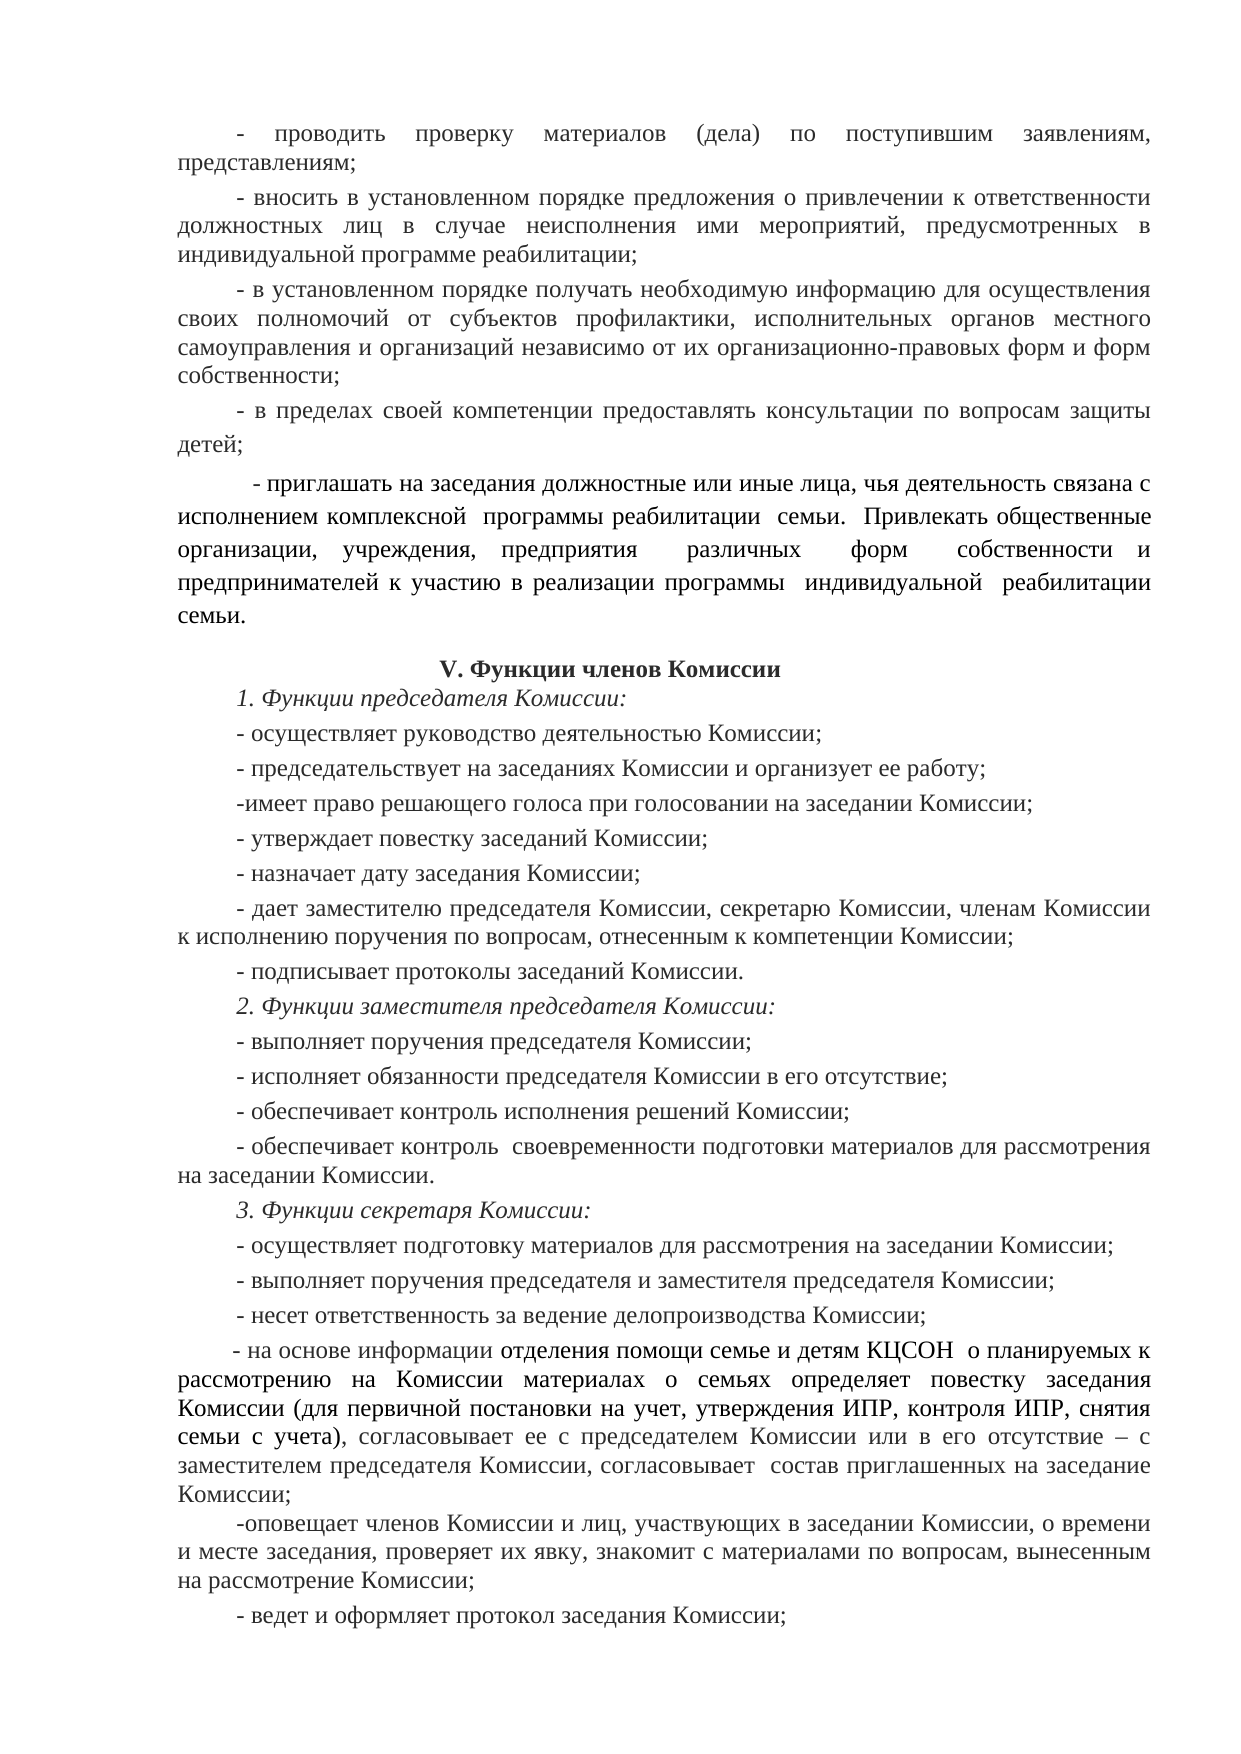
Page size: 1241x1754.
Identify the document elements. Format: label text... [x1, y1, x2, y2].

text 1. Функции председателя Комиссии: [177, 683, 1152, 711]
text - председательствует на заседаниях Комиссии и организует ее работу; [177, 753, 1152, 781]
text -имеет право решающего голоса при голосовании на заседании Комиссии; [177, 788, 1152, 816]
text - выполняет поручения председателя Комиссии; [177, 1026, 1152, 1055]
text 2. Функции заместителя председателя Комиссии: [177, 991, 1152, 1020]
text - исполняет обязанности председателя Комиссии в его отсутствие; [177, 1061, 1152, 1090]
text - в пределах своей компетенции предоставлять консультации по вопросам защиты детей; [177, 396, 1152, 457]
text - обеспечивает контроль исполнения решений Комиссии; [177, 1096, 1152, 1125]
text - обеспечивает контроль своевременности подготовки материалов для рассмотрения на заседании Комиссии. [177, 1131, 1152, 1189]
text - проводить проверку материалов (дела) по поступившим заявлениям, представлениям; [177, 118, 1152, 176]
text - осуществляет руководство деятельностью Комиссии; [177, 718, 1152, 746]
text - ведет и оформляет протокол заседания Комиссии; [177, 1600, 1152, 1629]
text - подписывает протоколы заседаний Комиссии. [177, 956, 1152, 985]
list - на основе информации отделения помощи семье и детям КЦСОН о планируемых к рассмотрению на Комиссии материалах о семьях определяет повестку заседания Комиссии (для первичной постановки на учет, утверждения ИПР, контроля ИПР, снятия семьи с учета), согласовывает ее с председателем Комиссии или в его отсутствие – с заместителем председателя Комиссии, согласовывает состав приглашенных на заседание Комиссии; [177, 1335, 1152, 1508]
text - приглашать на заседания должностные или иные лица, чья деятельность связана с исполнением комплексной программы реабилитации семьи. Привлекать общественные организации, учреждения, предприятия различных форм собственности и предпринимателей к участию в реализации программы индивидуальной реабилитации семьи. [177, 468, 1152, 629]
text - дает заместителю председателя Комиссии, секретарю Комиссии, членам Комиссии к исполнению поручения по вопросам, отнесенным к компетенции Комиссии; [177, 893, 1152, 950]
text -оповещает членов Комиссии и лиц, участвующих в заседании Комиссии, о времени и месте заседания, проверяет их явку, знакомит с материалами по вопросам, вынесенным на рассмотрение Комиссии; [177, 1508, 1152, 1594]
text - утверждает повестку заседаний Комиссии; [177, 823, 1152, 851]
text 3. Функции секретаря Комиссии: [177, 1195, 1152, 1224]
text - в установленном порядке получать необходимую информацию для осуществления своих полномочий от субъектов профилактики, исполнительных органов местного самоуправления и организаций независимо от их организационно-правовых форм и форм собственности; [177, 274, 1152, 389]
text V. Функции членов Комиссии [295, 654, 1033, 683]
text - вносить в установленном порядке предложения о привлечении к ответственности должностных лиц в случае неисполнения ими мероприятий, предусмотренных в индивидуальной программе реабилитации; [177, 182, 1152, 268]
text - осуществляет подготовку материалов для рассмотрения на заседании Комиссии; [177, 1230, 1152, 1259]
text - выполняет поручения председателя и заместителя председателя Комиссии; [177, 1265, 1152, 1294]
text - назначает дату заседания Комиссии; [177, 858, 1152, 886]
text - несет ответственность за ведение делопроизводства Комиссии; [177, 1300, 1152, 1329]
